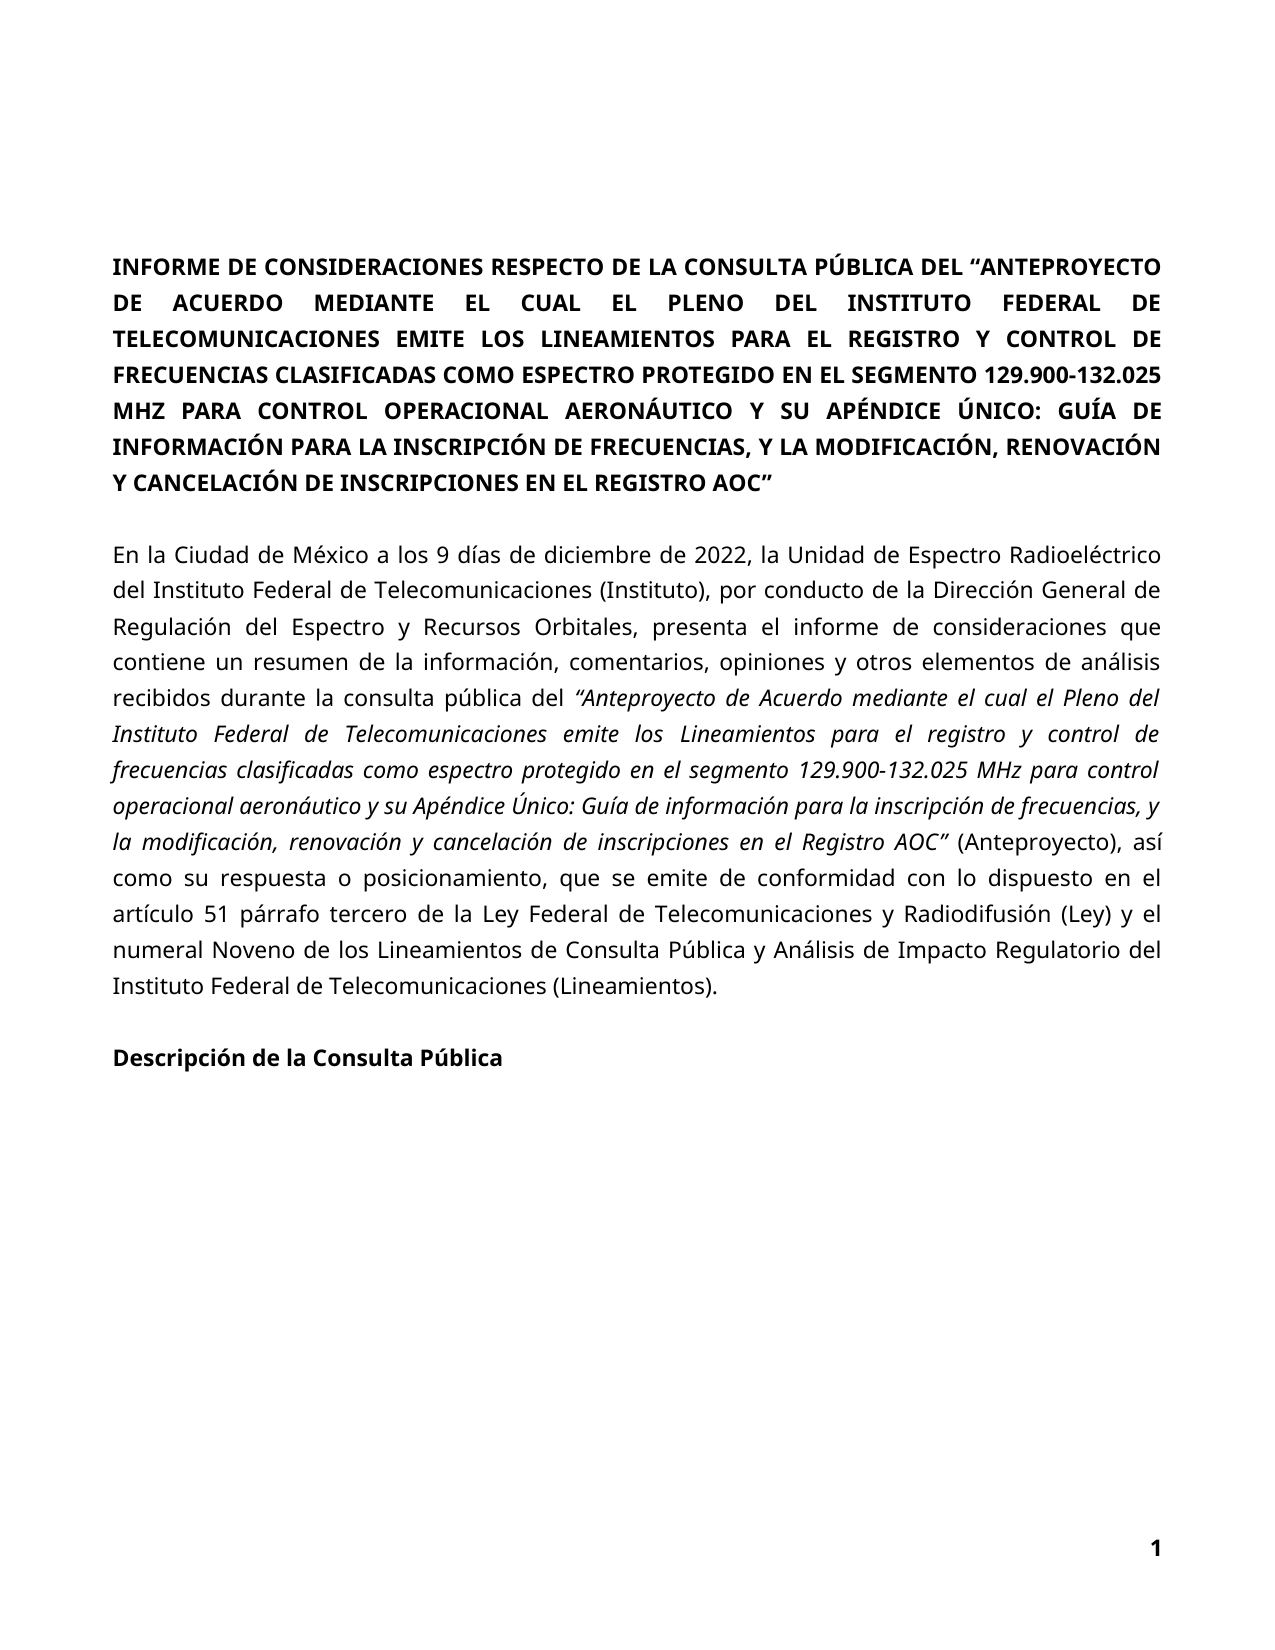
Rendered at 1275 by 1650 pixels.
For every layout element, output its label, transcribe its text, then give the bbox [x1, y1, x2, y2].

text En la Ciudad de México a los 9 días de diciembre de 2022, la Unidad de Espectro Radioeléctrico del Instituto Federal de Telecomunicaciones (Instituto), por conducto de la Dirección General de Regulación del Espectro y Recursos Orbitales, presenta el informe de consideraciones que contiene un resumen de la información, comentarios, opiniones y otros elementos de análisis recibidos durante la consulta pública del “Anteproyecto de Acuerdo mediante el cual el Pleno del Instituto Federal de Telecomunicaciones emite los Lineamientos para el registro y control de frecuencias clasificadas como espectro protegido en el segmento 129.900-132.025 MHz para control operacional aeronáutico y su Apéndice Único: Guía de información para la inscripción de frecuencias, y la modificación, renovación y cancelación de inscripciones en el Registro AOC” (Anteproyecto), así como su respuesta o posicionamiento, que se emite de conformidad con lo dispuesto en el artículo 51 párrafo tercero de la Ley Federal de Telecomunicaciones y Radiodifusión (Ley) y el numeral Noveno de los Lineamientos de Consulta Pública y Análisis de Impacto Regulatorio del Instituto Federal de Telecomunicaciones (Lineamientos). [112, 538, 1162, 1001]
text INFORME DE CONSIDERACIONES RESPECTO DE LA CONSULTA PÚBLICA DEL “ANTEPROYECTO DE ACUERDO MEDIANTE EL CUAL EL PLENO DEL INSTITUTO FEDERAL DE TELECOMUNICACIONES EMITE LOS LINEAMIENTOS PARA EL REGISTRO Y CONTROL DE FRECUENCIAS CLASIFICADAS COMO ESPECTRO PROTEGIDO EN EL SEGMENTO 129.900-132.025 MHZ PARA CONTROL OPERACIONAL AERONÁUTICO Y SU APÉNDICE ÚNICO: GUÍA DE INFORMACIÓN PARA LA INSCRIPCIÓN DE FRECUENCIAS, Y LA MODIFICACIÓN, RENOVACIÓN Y CANCELACIÓN DE INSCRIPCIONES EN EL REGISTRO AOC” [112, 251, 1162, 498]
list Descripción de la Consulta Pública [112, 1042, 1162, 1073]
